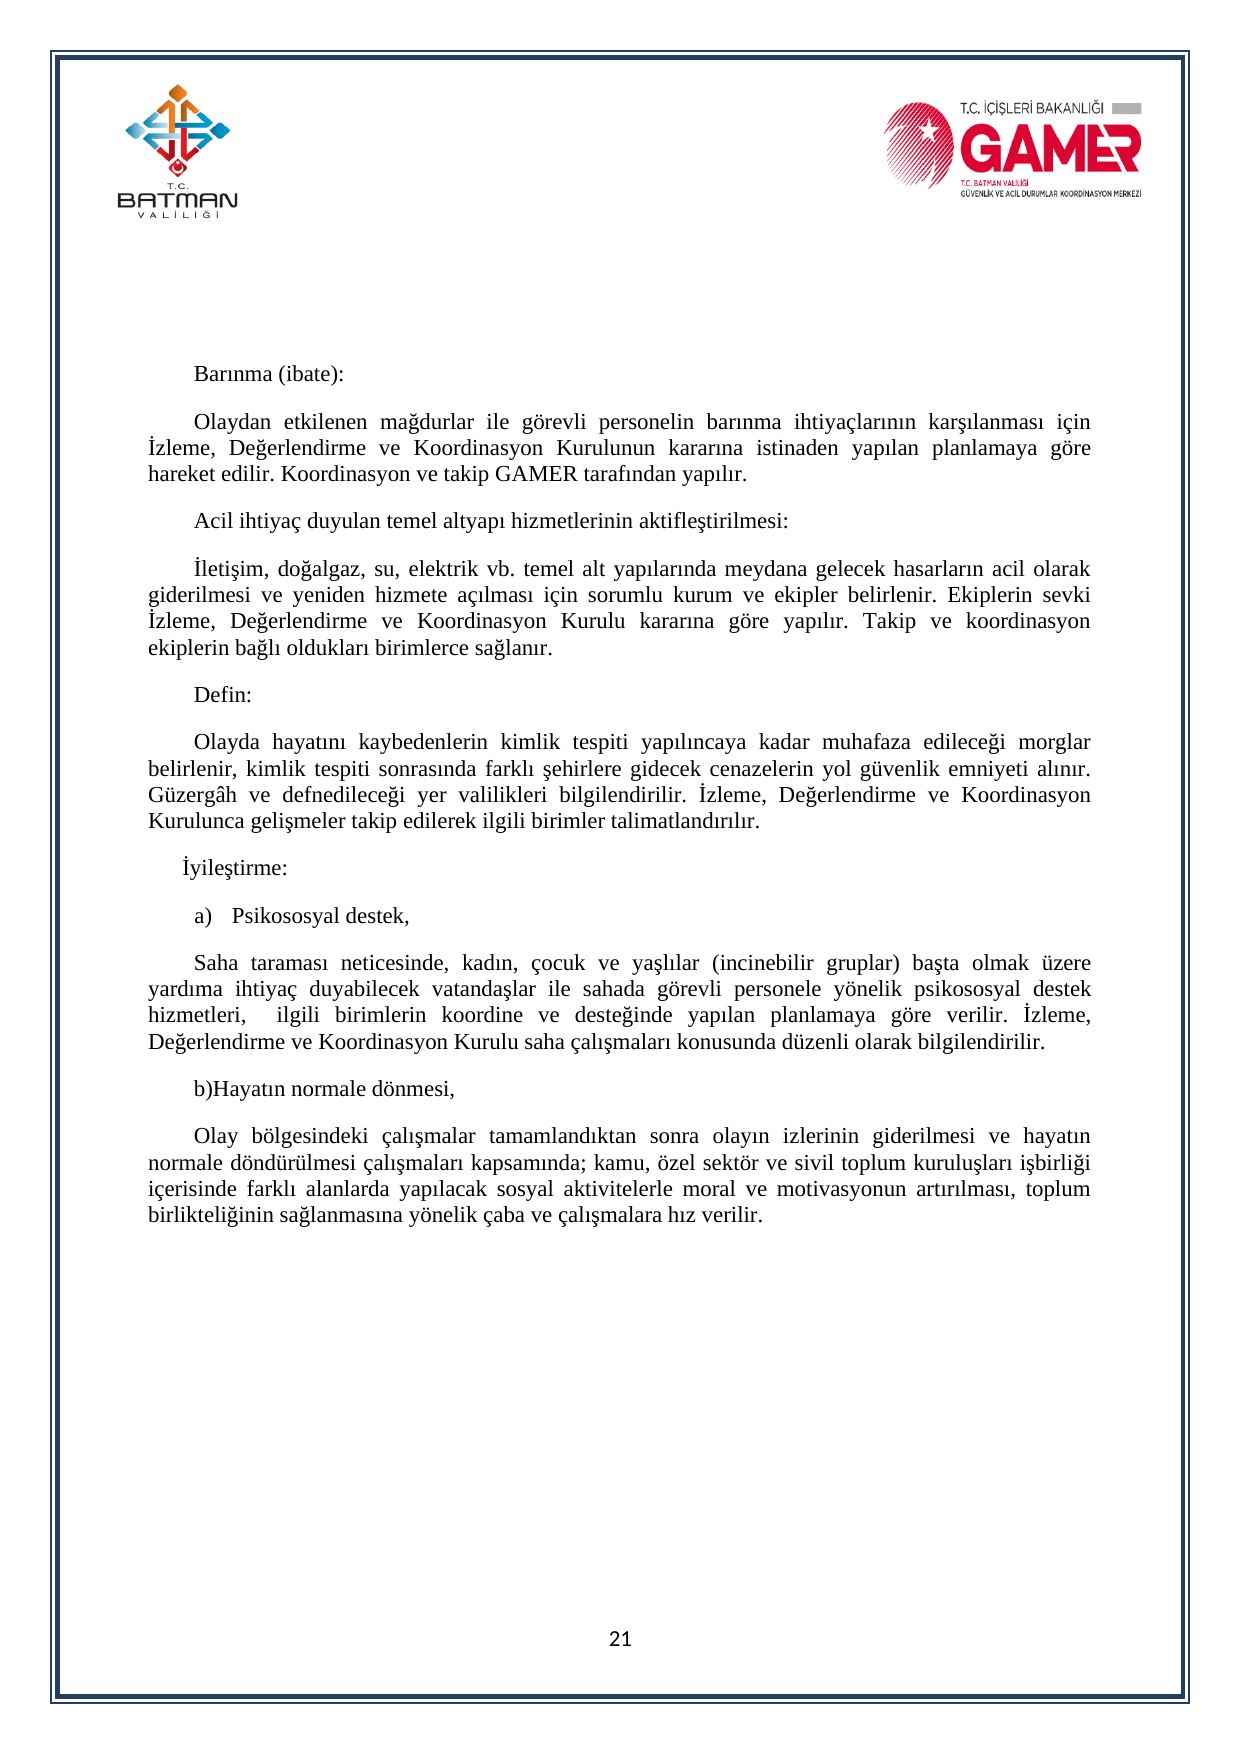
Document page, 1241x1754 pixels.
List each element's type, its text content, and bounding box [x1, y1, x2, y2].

list Psikososyal destek, [194, 902, 1092, 928]
text b)Hayatın normale dönmesi, [148, 1075, 1092, 1101]
text İletişim, doğalgaz, su, elektrik vb. temel alt yapılarında meydana gelecek hasarların acil olarak giderilmesi ve yeniden hizmete açılması için sorumlu kurum ve ekipler belirlenir. Ekiplerin sevki İzleme, Değerlendirme ve Koordinasyon Kurulu kararına göre yapılır. Takip ve koordinasyon ekiplerin bağlı oldukları birimlerce sağlanır. [148, 555, 1092, 660]
text Saha taraması neticesinde, kadın, çocuk ve yaşlılar (incinebilir gruplar) başta olmak üzere yardıma ihtiyaç duyabilecek vatandaşlar ile sahada görevli personele yönelik psikososyal destek hizmetleri, ilgili birimlerin koordine ve desteğinde yapılan planlamaya göre verilir. İzleme, Değerlendirme ve Koordinasyon Kurulu saha çalışmaları konusunda düzenli olarak bilgilendirilir. [148, 949, 1092, 1054]
text Barınma (ibate): [148, 361, 1092, 387]
text Olayda hayatını kaybedenlerin kimlik tespiti yapılıncaya kadar muhafaza edileceği morglar belirlenir, kimlik tespiti sonrasında farklı şehirlere gidecek cenazelerin yol güvenlik emniyeti alınır. Güzergâh ve defnedileceği yer valilikleri bilgilendirilir. İzleme, Değerlendirme ve Koordinasyon Kurulunca gelişmeler takip edilerek ilgili birimler talimatlandırılır. [148, 728, 1092, 834]
text İyileştirme: [148, 854, 1092, 881]
picture [89, 73, 268, 234]
text Acil ihtiyaç duyulan temel altyapı hizmetlerinin aktifleştirilmesi: [148, 508, 1092, 534]
picture [877, 92, 1147, 206]
text Olaydan etkilenen mağdurlar ile görevli personelin barınma ihtiyaçlarının karşılanması için İzleme, Değerlendirme ve Koordinasyon Kurulunun kararına istinaden yapılan planlamaya göre hareket edilir. Koordinasyon ve takip GAMER tarafından yapılır. [148, 408, 1092, 487]
text Olay bölgesindeki çalışmalar tamamlandıktan sonra olayın izlerinin giderilmesi ve hayatın normale döndürülmesi çalışmaları kapsamında; kamu, özel sektör ve sivil toplum kuruluşları işbirliği içerisinde farklı alanlarda yapılacak sosyal aktivitelerle moral ve motivasyonun artırılması, toplum birlikteliğinin sağlanmasına yönelik çaba ve çalışmalara hız verilir. [148, 1122, 1092, 1228]
text Defin: [148, 681, 1092, 707]
